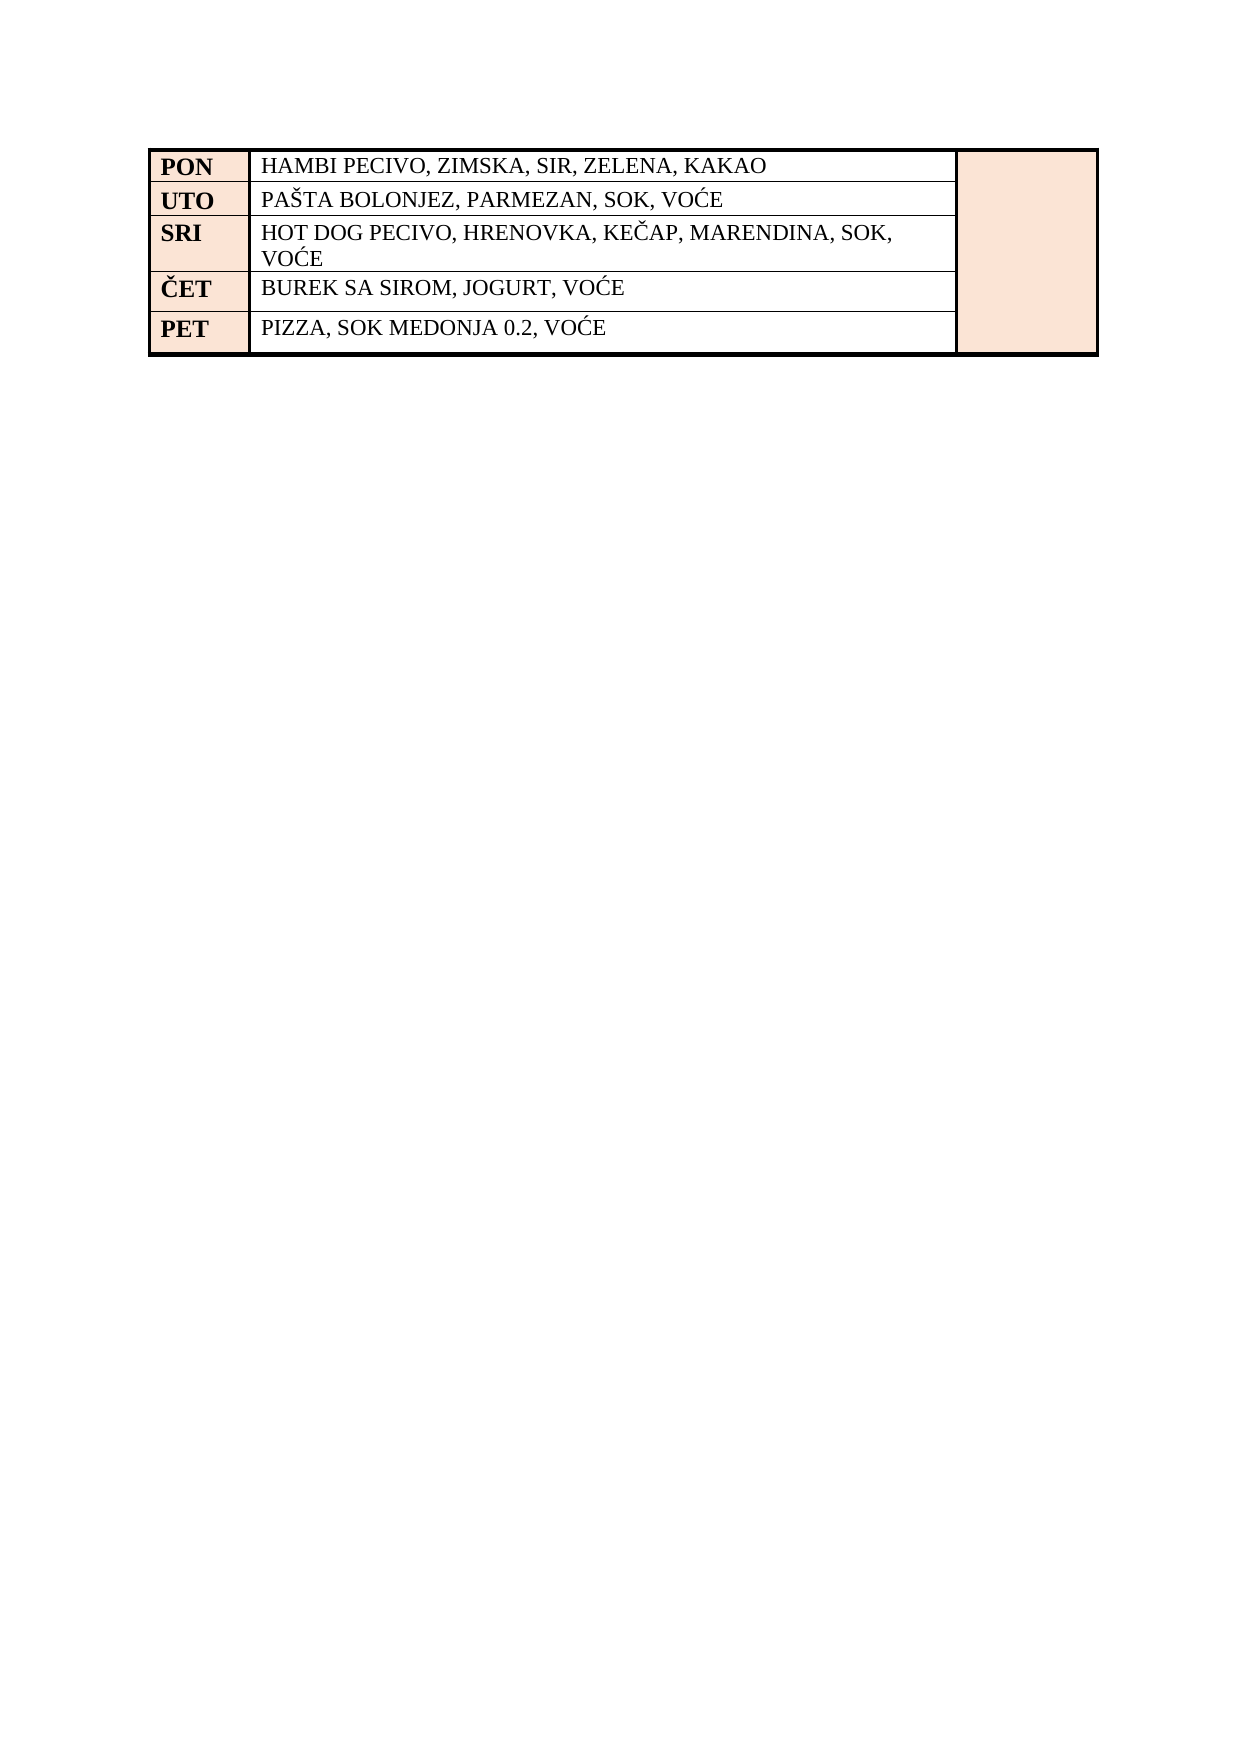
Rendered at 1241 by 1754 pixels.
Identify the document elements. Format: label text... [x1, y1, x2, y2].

table_cell SRI [151, 216, 248, 271]
table_cell HOT DOG PECIVO, HRENOVKA, KEČAP, MARENDINA, SOK, VOĆE [251, 216, 955, 271]
table_cell ČET [151, 272, 248, 311]
table_header [958, 152, 1096, 352]
table_cell UTO [151, 182, 248, 215]
table_cell PAŠTA BOLONJEZ, PARMEZAN, SOK, VOĆE [251, 182, 955, 215]
table_header PON [151, 152, 248, 181]
table_header HAMBI PECIVO, ZIMSKA, SIR, ZELENA, KAKAO [251, 152, 955, 181]
table_cell PIZZA, SOK MEDONJA 0.2, VOĆE [251, 312, 955, 352]
table_cell PET [151, 312, 248, 352]
table_cell BUREK SA SIROM, JOGURT, VOĆE [251, 272, 955, 311]
